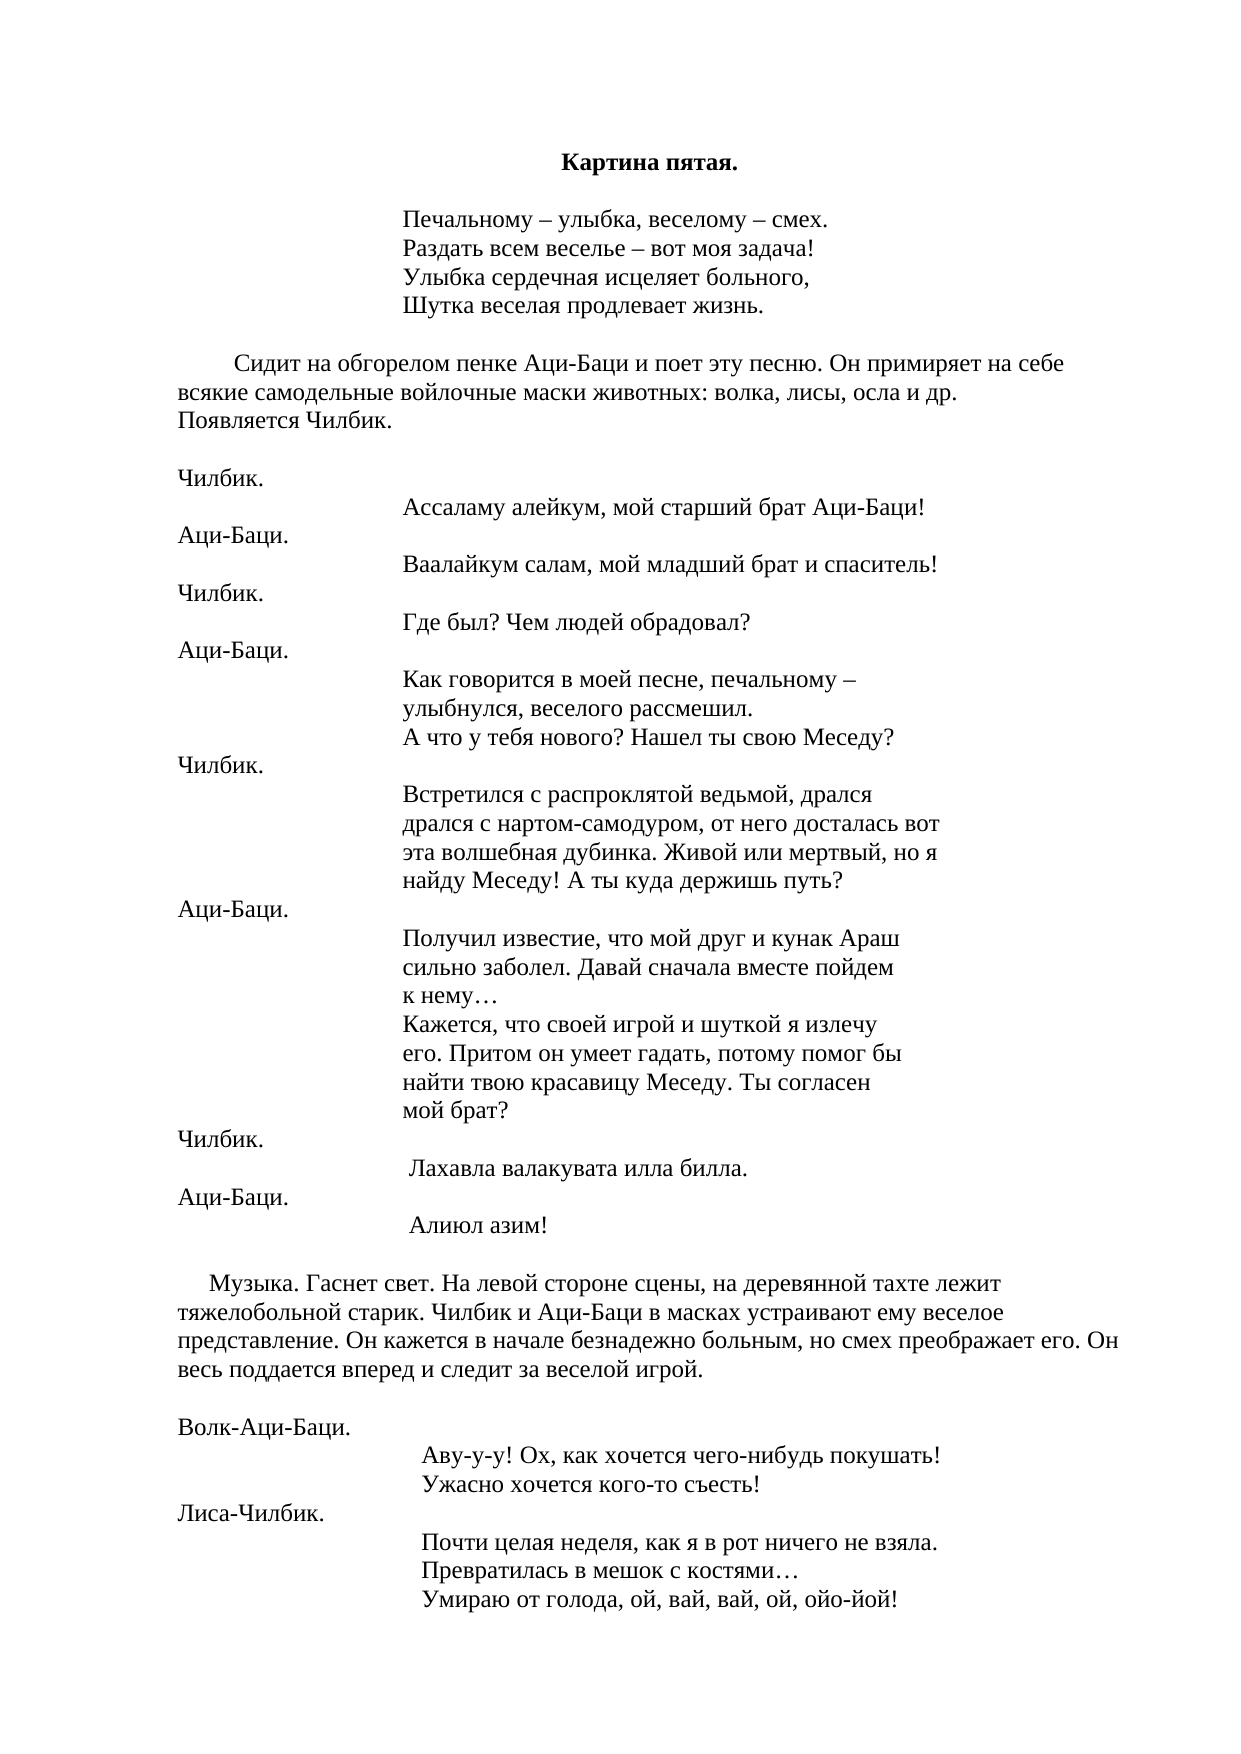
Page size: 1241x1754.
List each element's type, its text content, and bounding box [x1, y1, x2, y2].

text Аву-у-у! Ох, как хочется чего-нибудь покушать! [177, 1441, 1122, 1469]
text Кажется, что своей игрой и шуткой я излечу [177, 1009, 1122, 1038]
text Сидит на обгорелом пенке Аци-Баци и поет эту песню. Он примиряет на себе всякие самодельные войлочные маски животных: волка, лисы, осла и др. [177, 348, 1122, 406]
text улыбнулся, веселого рассмешил. [177, 693, 1122, 722]
text его. Притом он умеет гадать, потому помог бы [177, 1038, 1122, 1067]
text Встретился с распроклятой ведьмой, дрался [177, 779, 1122, 808]
text Где был? Чем людей обрадовал? [177, 607, 1122, 636]
text Музыка. Гаснет свет. На левой стороне сцены, на деревянной тахте лежит тяжелобольной старик. Чилбик и Аци-Баци в масках устраивают ему веселое представление. Он кажется в начале безнадежно больным, но смех преображает его. Он весь поддается вперед и следит за веселой игрой. [177, 1268, 1122, 1383]
text Появляется Чилбик. [177, 406, 1122, 434]
text найти твою красавицу Меседу. Ты согласен [177, 1067, 1122, 1096]
text Чилбик. [177, 1124, 1122, 1153]
text Почти целая неделя, как я в рот ничего не взяла. [177, 1527, 1122, 1556]
text Картина пятая. [177, 147, 1122, 176]
text Лахавла валакувата илла билла. [177, 1153, 1122, 1182]
text Как говорится в моей песне, печальному – [177, 664, 1122, 693]
text к нему… [177, 981, 1122, 1009]
text Чилбик. [177, 463, 1122, 492]
text Аци-Баци. [177, 521, 1122, 549]
text найду Меседу! А ты куда держишь путь? [177, 866, 1122, 894]
text эта волшебная дубинка. Живой или мертвый, но я [177, 837, 1122, 866]
text Ваалайкум салам, мой младший брат и спаситель! [177, 549, 1122, 578]
text Получил известие, что мой друг и кунак Араш [177, 923, 1122, 952]
text Чилбик. [177, 578, 1122, 607]
text мой брат? [177, 1096, 1122, 1124]
text Чилбик. [177, 751, 1122, 779]
text Раздать всем веселье – вот моя задача! [177, 233, 1122, 262]
text Аци-Баци. [177, 894, 1122, 923]
text Ужасно хочется кого-то съесть! [177, 1469, 1122, 1498]
text Аци-Баци. [177, 636, 1122, 664]
text Улыбка сердечная исцеляет больного, [177, 262, 1122, 291]
text Лиса-Чилбик. [177, 1498, 1122, 1527]
text Волк-Аци-Баци. [177, 1412, 1122, 1441]
text дрался с нартом-самодуром, от него досталась вот [177, 808, 1122, 837]
text Шутка веселая продлевает жизнь. [177, 291, 1122, 319]
text Аци-Баци. [177, 1182, 1122, 1211]
text Превратилась в мешок с костями… [177, 1556, 1122, 1584]
text А что у тебя нового? Нашел ты свою Меседу? [177, 722, 1122, 751]
text Умираю от голода, ой, вай, вай, ой, ойо-йой! [177, 1584, 1122, 1613]
text сильно заболел. Давай сначала вместе пойдем [177, 952, 1122, 981]
text Печальному – улыбка, веселому – смех. [177, 204, 1122, 233]
text Ассаламу алейкум, мой старший брат Аци-Баци! [177, 492, 1122, 521]
text Алиюл азим! [177, 1211, 1122, 1239]
